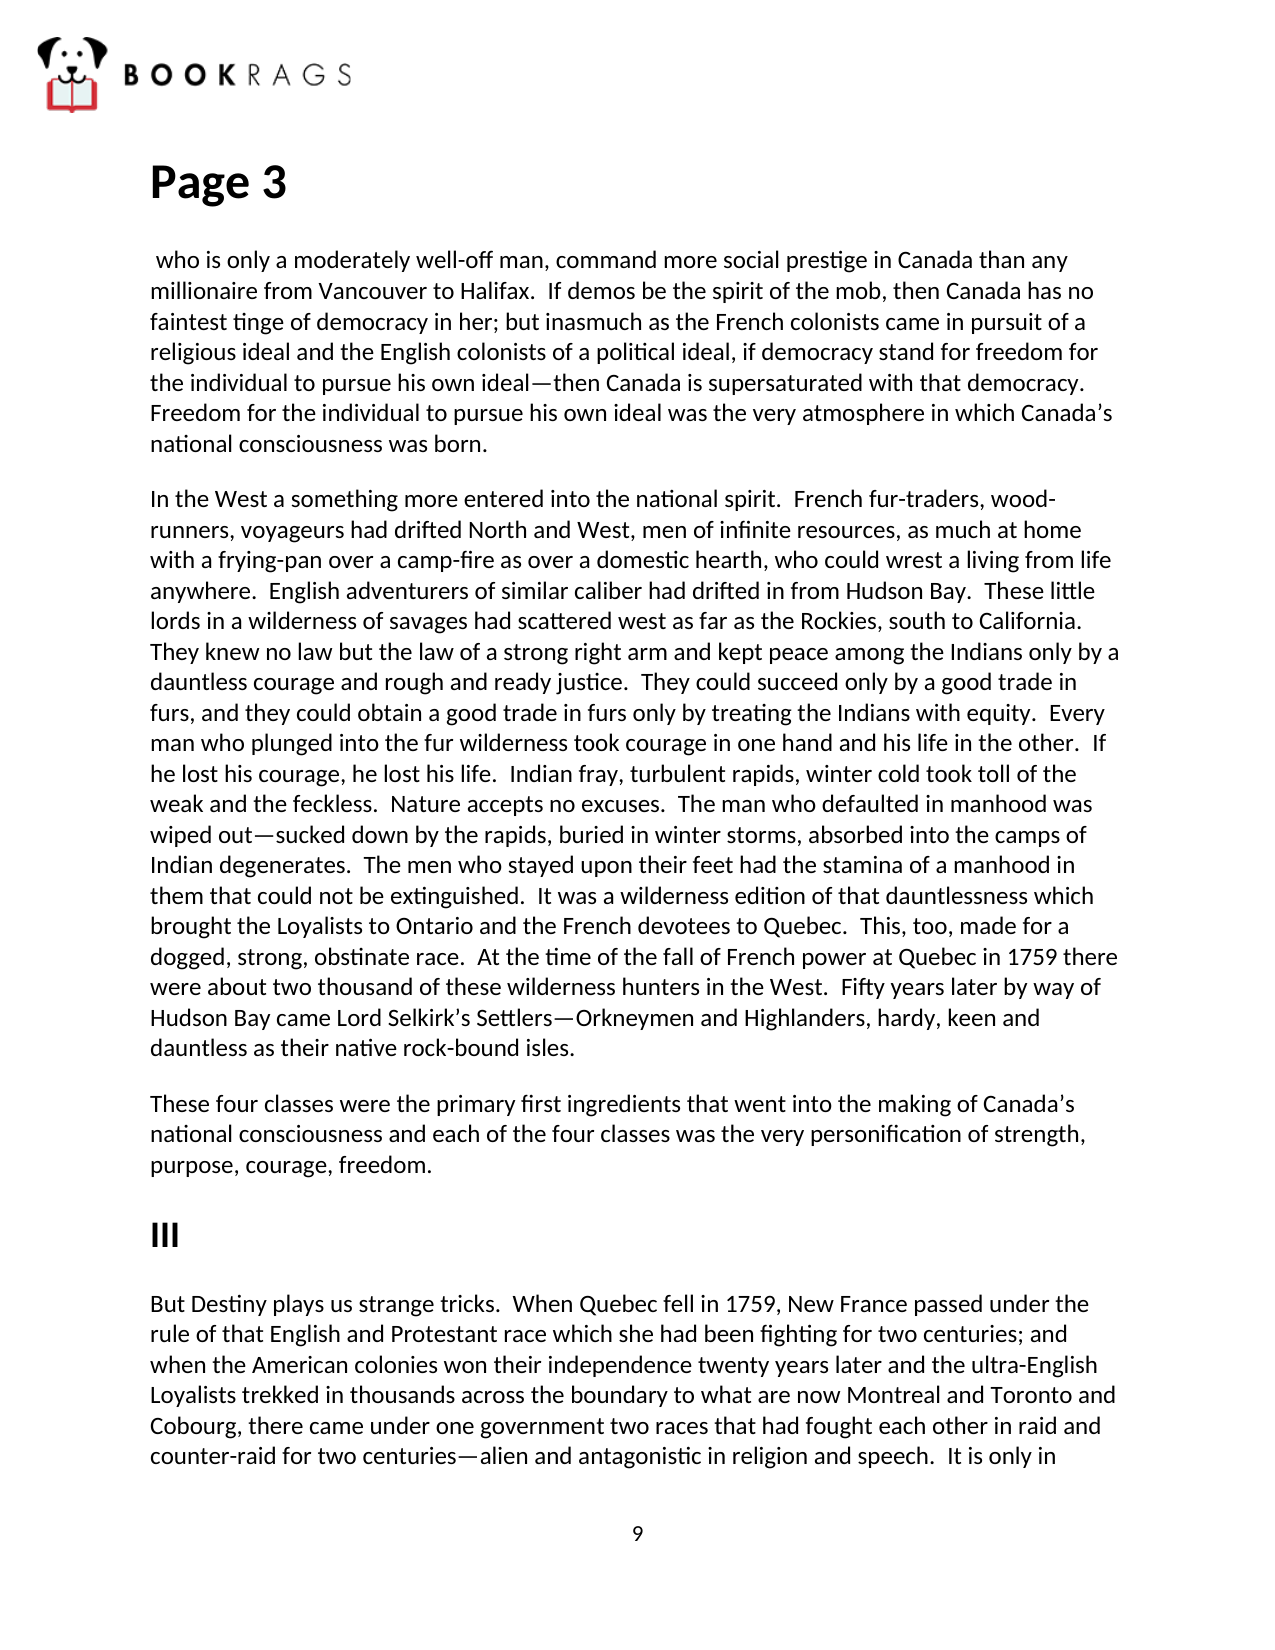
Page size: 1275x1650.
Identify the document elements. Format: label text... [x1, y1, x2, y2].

picture [37, 37, 351, 113]
text who is only a moderately well-off man, command more social prestige in Canada than any millionaire from Vancouver to Halifax. If demos be the spirit of the mob, then Canada has no faintest tinge of democracy in her; but inasmuch as the French colonists came in pursuit of a religious ideal and the English colonists of a political ideal, if democracy stand for freedom for the individual to pursue his own ideal—­then Canada is supersaturated with that democracy. Freedom for the individual to pursue his own ideal was the very atmosphere in which Canada’s national consciousness was born. [150, 244, 1125, 458]
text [150, 1288, 1125, 1471]
text In the West a something more entered into the national spirit. French fur-traders, wood-runners, voyageurs had drifted North and West, men of infinite resources, as much at home with a frying-pan over a camp-fire as over a domestic hearth, who could wrest a living from life anywhere. English adventurers of similar caliber had drifted in from Hudson Bay. These little lords in a wilderness of savages had scattered west as far as the Rockies, south to California. They knew no law but the law of a strong right arm and kept peace among the Indians only by a dauntless courage and rough and ready justice. They could succeed only by a good trade in furs, and they could obtain a good trade in furs only by treating the Indians with equity. Every man who plunged into the fur wilderness took courage in one hand and his life in the other. If he lost his courage, he lost his life. Indian fray, turbulent rapids, winter cold took toll of the weak and the feckless. Nature accepts no excuses. The man who defaulted in manhood was wiped out—­sucked down by the rapids, buried in winter storms, absorbed into the camps of Indian degenerates. The men who stayed upon their feet had the stamina of a manhood in them that could not be extinguished. It was a wilderness edition of that dauntlessness which brought the Loyalists to Ontario and the French devotees to Quebec. This, too, made for a dogged, strong, obstinate race. At the time of the fall of French power at Quebec in 1759 there were about two thousand of these wilderness hunters in the West. Fifty years later by way of Hudson Bay came Lord Selkirk’s Settlers—­Orkneymen and Highlanders, hardy, keen and dauntless as their native rock-bound isles. [150, 483, 1125, 1063]
text These four classes were the primary first ingredients that went into the making of Canada’s national consciousness and each of the four classes was the very personification of strength, purpose, courage, freedom. [150, 1088, 1125, 1180]
text III [150, 1211, 1125, 1257]
text Page 3 [150, 150, 1125, 211]
